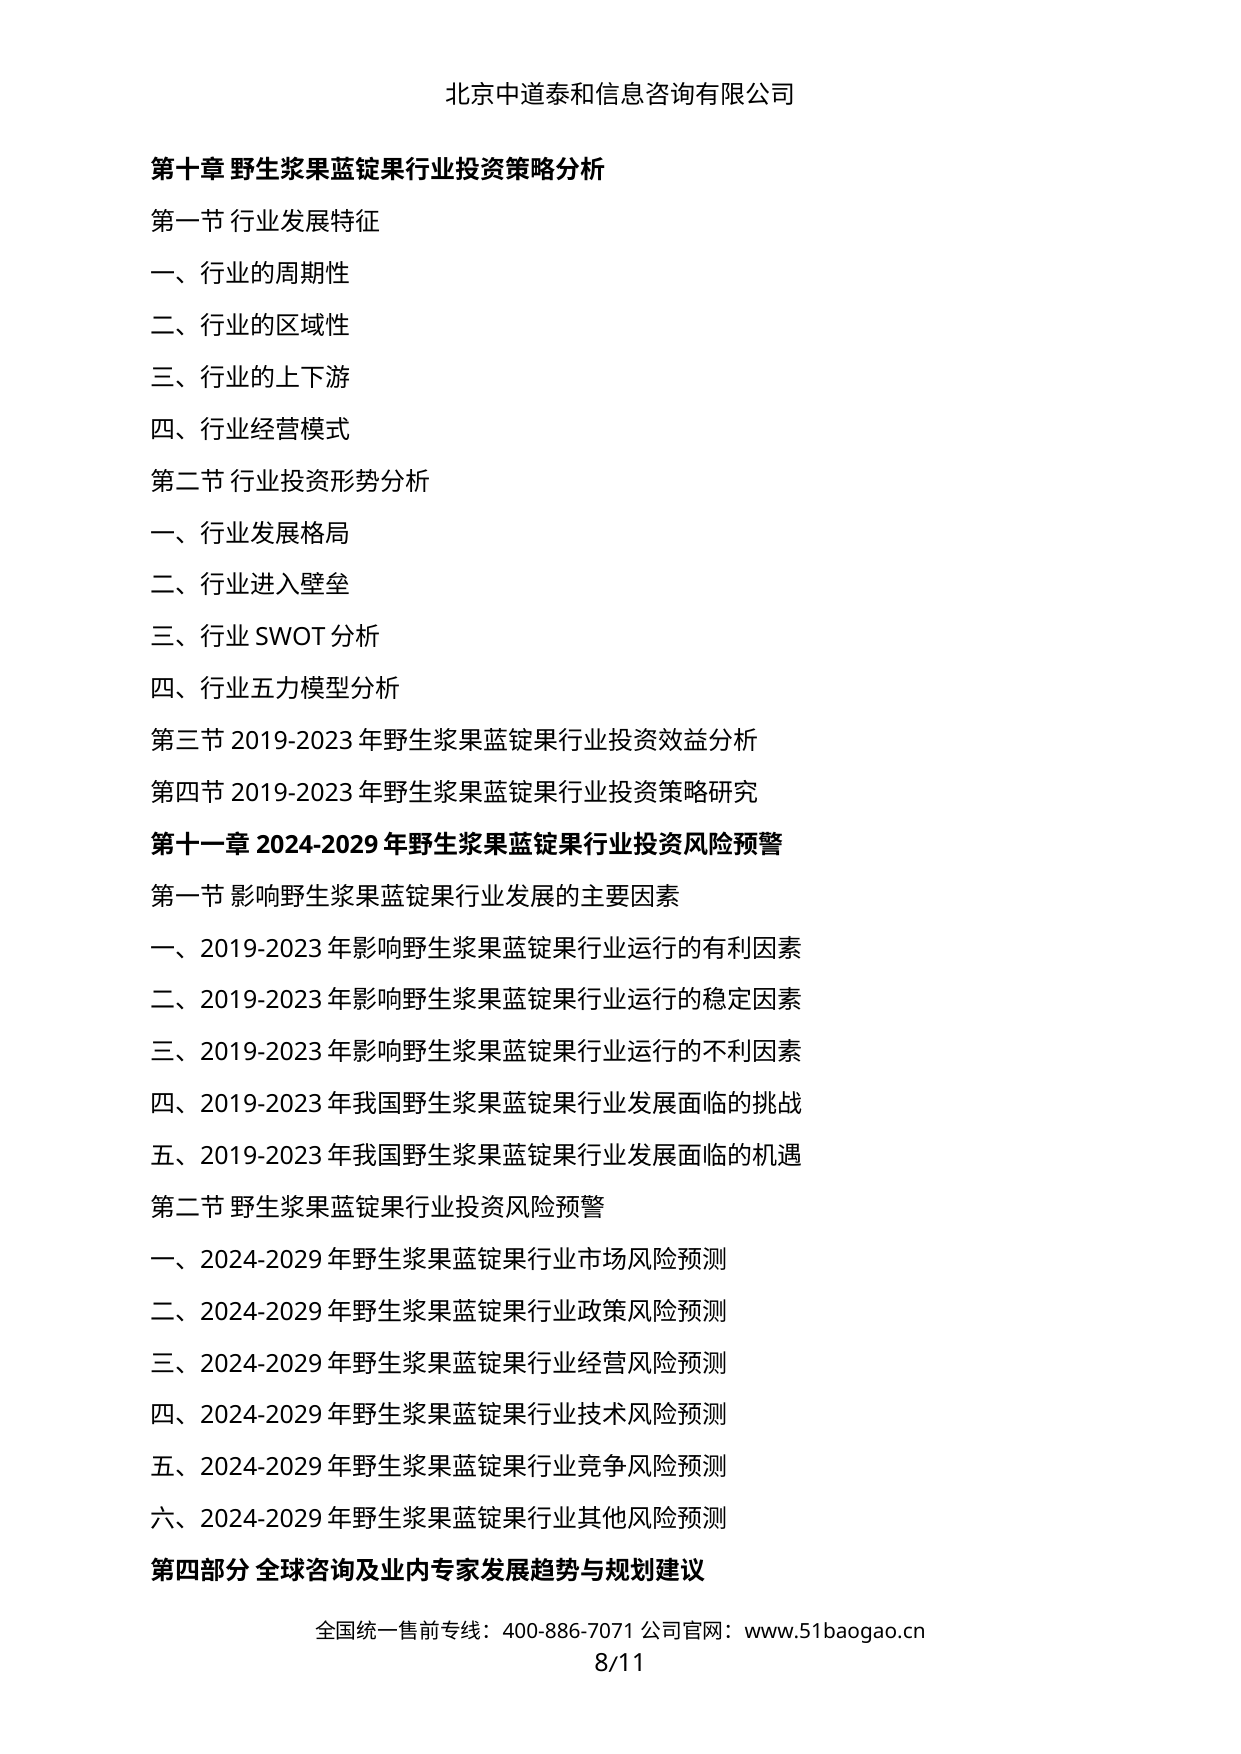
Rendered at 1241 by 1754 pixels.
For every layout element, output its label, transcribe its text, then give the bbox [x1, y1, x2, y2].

text 第十一章 2024-2029年野生浆果蓝锭果行业投资风险预警 [150, 824, 1090, 861]
text 三、2019-2023年影响野生浆果蓝锭果行业运行的不利因素 [150, 1032, 1090, 1068]
text 三、2024-2029年野生浆果蓝锭果行业经营风险预测 [150, 1343, 1090, 1379]
text 第十章 野生浆果蓝锭果行业投资策略分析 [150, 150, 1090, 186]
text 四、行业经营模式 [150, 409, 1090, 446]
text 五、2024-2029年野生浆果蓝锭果行业竞争风险预测 [150, 1447, 1090, 1483]
text 一、行业发展格局 [150, 513, 1090, 549]
text 第三节 2019-2023年野生浆果蓝锭果行业投资效益分析 [150, 721, 1090, 757]
text 第四部分 全球咨询及业内专家发展趋势与规划建议 [150, 1551, 1090, 1587]
text 六、2024-2029年野生浆果蓝锭果行业其他风险预测 [150, 1499, 1090, 1535]
text 四、2019-2023年我国野生浆果蓝锭果行业发展面临的挑战 [150, 1084, 1090, 1120]
text 二、2024-2029年野生浆果蓝锭果行业政策风险预测 [150, 1291, 1090, 1327]
text 一、2024-2029年野生浆果蓝锭果行业市场风险预测 [150, 1239, 1090, 1276]
text 三、行业SWOT分析 [150, 617, 1090, 653]
text 第四节 2019-2023年野生浆果蓝锭果行业投资策略研究 [150, 772, 1090, 809]
text 一、2019-2023年影响野生浆果蓝锭果行业运行的有利因素 [150, 928, 1090, 964]
text 四、行业五力模型分析 [150, 669, 1090, 705]
text 第一节 行业发展特征 [150, 202, 1090, 238]
text 四、2024-2029年野生浆果蓝锭果行业技术风险预测 [150, 1395, 1090, 1431]
text 三、行业的上下游 [150, 357, 1090, 394]
text 第一节 影响野生浆果蓝锭果行业发展的主要因素 [150, 876, 1090, 912]
text 第二节 行业投资形势分析 [150, 461, 1090, 497]
text 二、2019-2023年影响野生浆果蓝锭果行业运行的稳定因素 [150, 980, 1090, 1016]
text 一、行业的周期性 [150, 254, 1090, 290]
text 第二节 野生浆果蓝锭果行业投资风险预警 [150, 1187, 1090, 1224]
text 二、行业的区域性 [150, 306, 1090, 342]
text 二、行业进入壁垒 [150, 565, 1090, 601]
text 五、2019-2023年我国野生浆果蓝锭果行业发展面临的机遇 [150, 1136, 1090, 1172]
